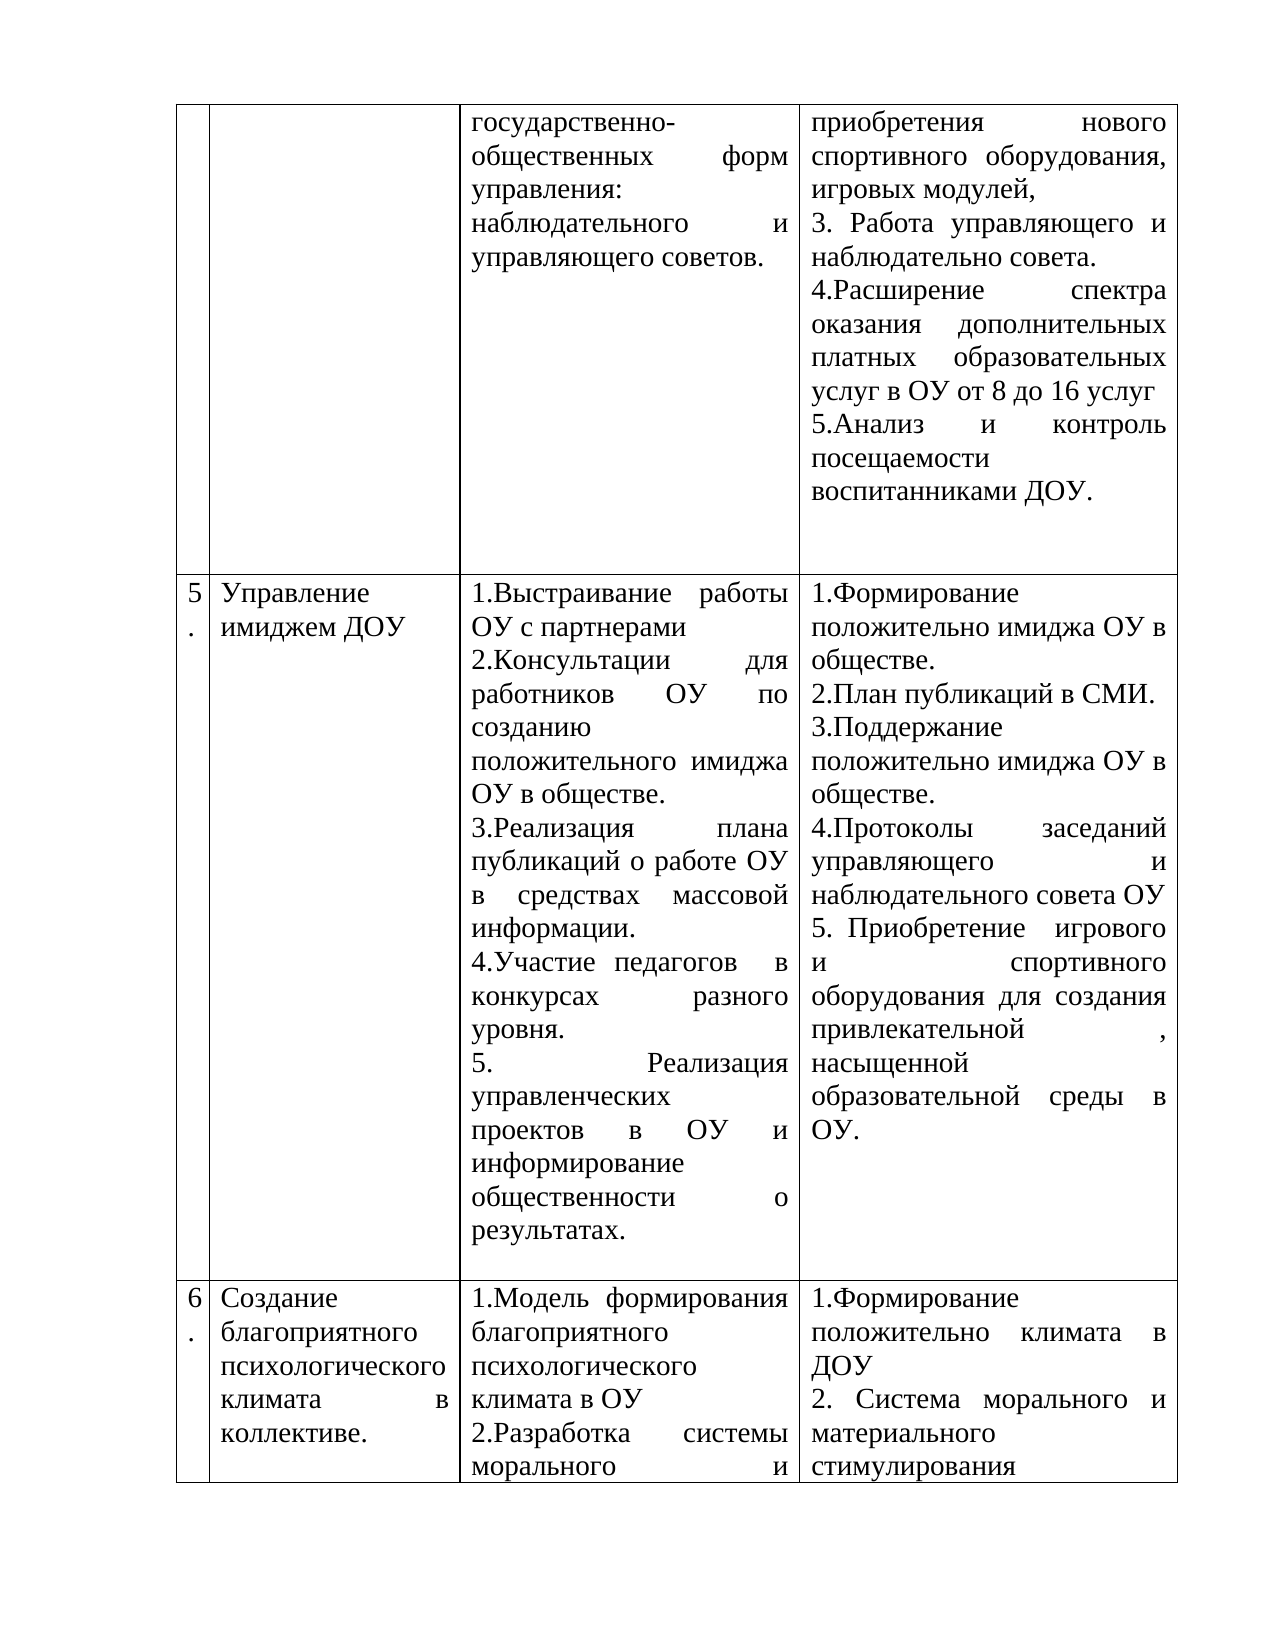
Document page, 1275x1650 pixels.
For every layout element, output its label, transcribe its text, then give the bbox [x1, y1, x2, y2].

table_cell 1.Формирование положительно имиджа ОУ в обществе. 2.План публикаций в СМИ. 3.Поддержание положительно имиджа ОУ в обществе. 4.Протоколы заседаний управляющего и наблюдательного совета ОУ 5. Приобретение игрового и спортивного оборудования для создания привлекательной , насыщенной образовательной среды в ОУ. [800, 575, 1177, 1279]
table_cell 4 [177, 105, 209, 574]
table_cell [800, 105, 1177, 574]
table_cell 5. [177, 575, 209, 1279]
table_cell 1.Выстраивание работы ОУ с партнерами 2.Консультации для работников ОУ по созданию положительного имиджа ОУ в обществе. 3.Реализация плана публикаций о работе ОУ в средствах массовой информации. 4.Участие педагогов в конкурсах разного уровня. 5. Реализация управленческих проектов в ОУ и информирование общественности о результатах. [461, 575, 799, 1279]
table_cell 6. [177, 1281, 209, 1482]
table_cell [461, 1281, 799, 1482]
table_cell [800, 1281, 1177, 1482]
table_cell Управление имиджем ДОУ [210, 575, 459, 1279]
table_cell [210, 105, 459, 574]
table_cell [461, 105, 799, 574]
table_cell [210, 1281, 459, 1482]
